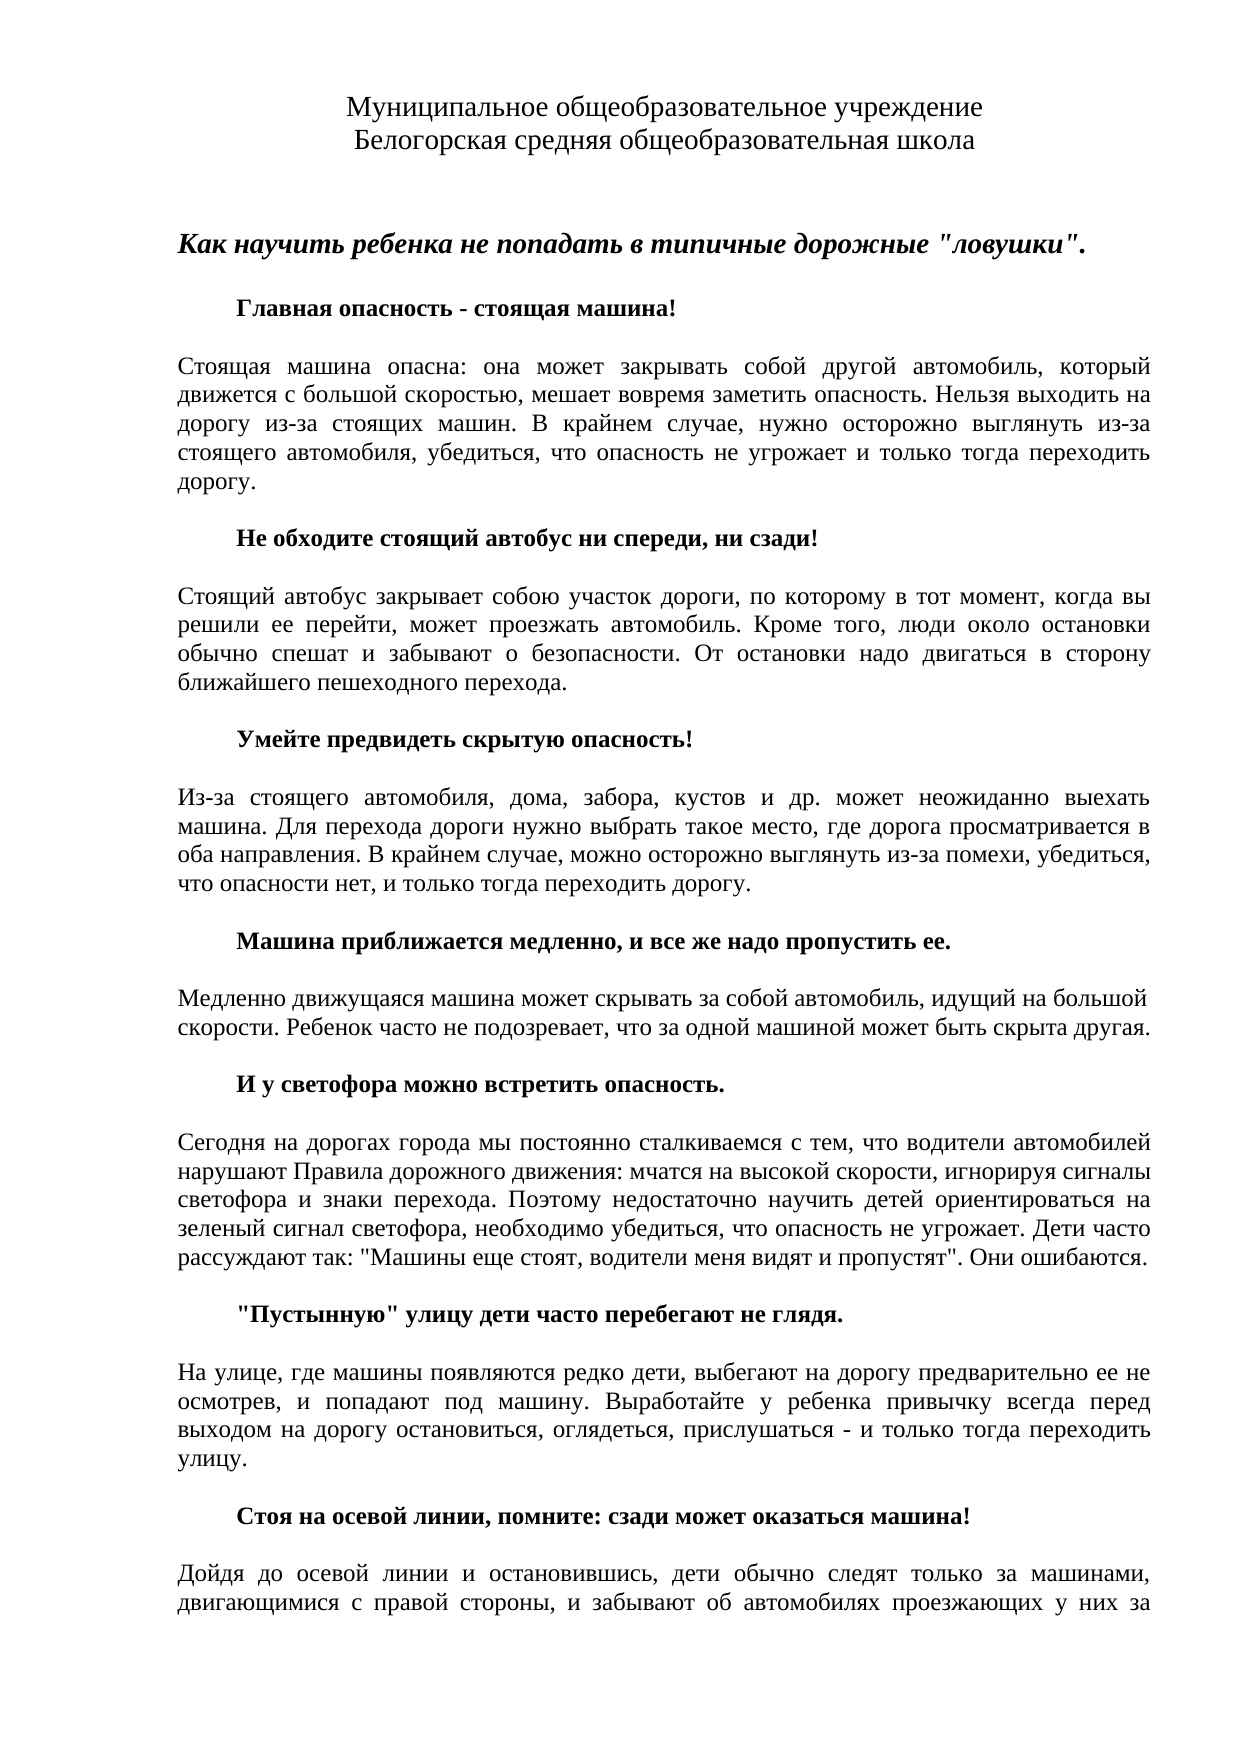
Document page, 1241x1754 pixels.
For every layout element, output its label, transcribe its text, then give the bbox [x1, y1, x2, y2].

text Не обходите стоящий автобус ни спереди, ни сзади! [177, 523, 1152, 552]
text Сегодня на дорогах города мы постоянно сталкиваемся с тем, что водители автомобилей нарушают Правила дорожного движения: мчатся на высокой скорости, игнорируя сигналы светофора и знаки перехода. Поэтому недостаточно научить детей ориентироваться на зеленый сигнал светофора, необходимо убедиться, что опасность не угрожает. Дети часто рассуждают так: "Машины еще стоят, водители меня видят и пропустят". Они ошибаются. [177, 1127, 1152, 1271]
text Белогорская средняя общеобразовательная школа [177, 122, 1152, 156]
text Стоящая машина опасна: она может закрывать собой другой автомобиль, который движется с большой скоростью, мешает вовремя заметить опасность. Нельзя выходить на дорогу из-за стоящих машин. В крайнем случае, нужно осторожно выглянуть из-за стоящего автомобиля, убедиться, что опасность не угрожает и только тогда переходить дорогу. [177, 351, 1152, 494]
text "Пустынную" улицу дети часто перебегают не глядя. [177, 1299, 1152, 1328]
text Умейте предвидеть скрытую опасность! [177, 724, 1152, 753]
text И у светофора можно встретить опасность. [177, 1069, 1152, 1098]
text Медленно движущаяся машина может скрывать за собой автомобиль, идущий на большой скорости. Ребенок часто не подозревает, что за одной машиной может быть скрыта другая. [177, 983, 1152, 1041]
text Стоя на осевой линии, помните: сзади может оказаться машина! [177, 1501, 1152, 1529]
text Машина приближается медленно, и все же надо пропустить ее. [177, 926, 1152, 954]
text Муниципальное общеобразовательное учреждение [177, 89, 1152, 122]
text Из-за стоящего автомобиля, дома, забора, кустов и др. может неожиданно выехать машина. Для перехода дороги нужно выбрать такое место, где дорога просматривается в оба направления. В крайнем случае, можно осторожно выглянуть из-за помехи, убедиться, что опасности нет, и только тогда переходить дорогу. [177, 782, 1152, 897]
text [177, 1558, 1152, 1616]
text Как научить ребенка не попадать в типичные дорожные "ловушки". [177, 226, 1152, 260]
text На улице, где машины появляются редко дети, выбегают на дорогу предварительно ее не осмотрев, и попадают под машину. Выработайте у ребенка привычку всегда перед выходом на дорогу остановиться, оглядеться, прислушаться - и только тогда переходить улицу. [177, 1357, 1152, 1472]
text Стоящий автобус закрывает собою участок дороги, по которому в тот момент, когда вы решили ее перейти, может проезжать автомобиль. Кроме того, люди около остановки обычно спешат и забывают о безопасности. От остановки надо двигаться в сторону ближайшего пешеходного перехода. [177, 581, 1152, 696]
text Главная опасность - стоящая машина! [177, 293, 1152, 322]
